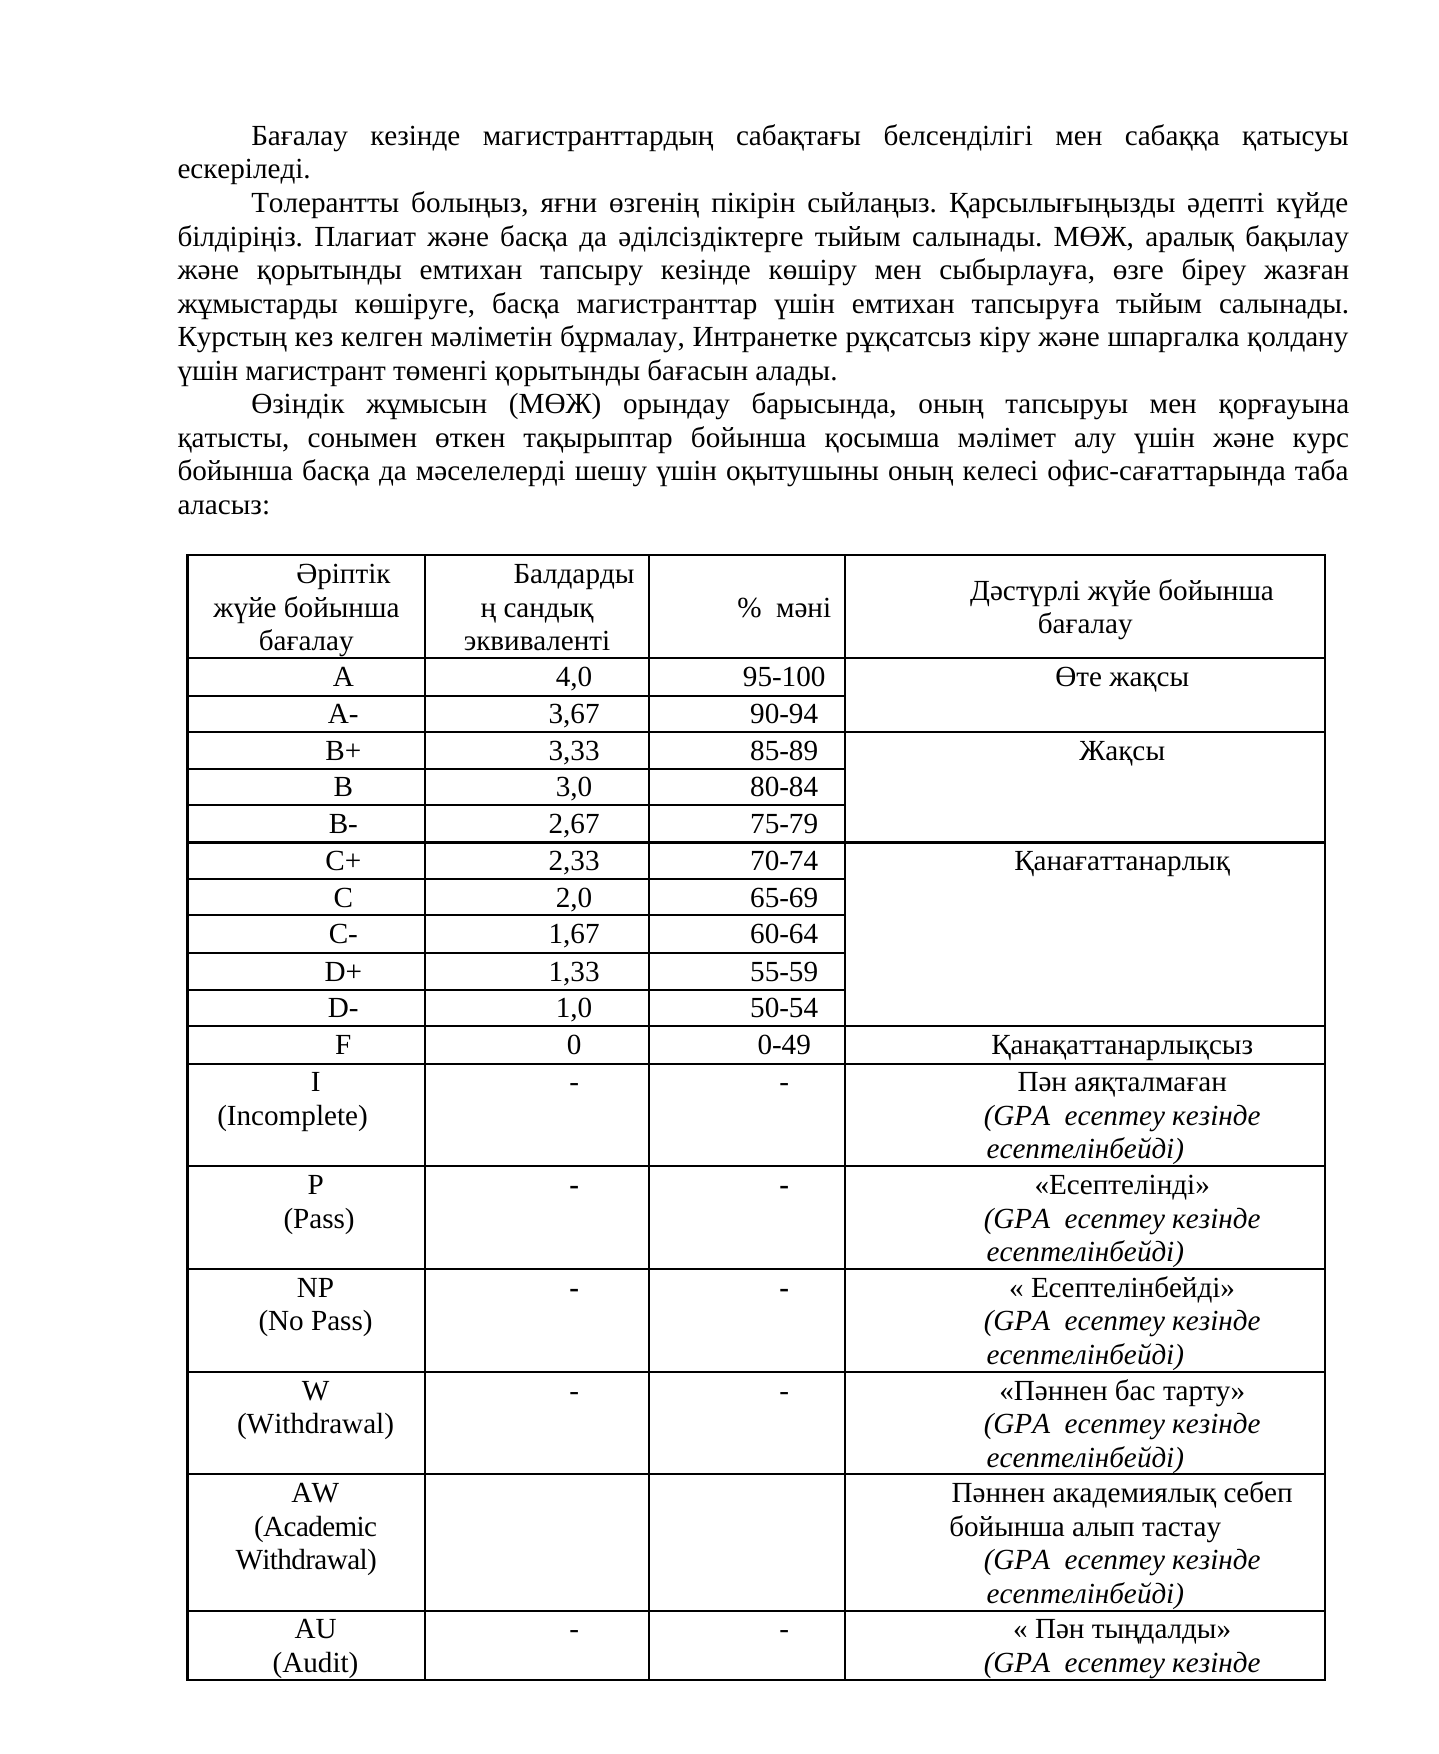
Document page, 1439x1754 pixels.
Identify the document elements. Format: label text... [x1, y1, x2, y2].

table_cell 1,33 [426, 954, 648, 988]
table_cell W (Withdrawal) [189, 1373, 424, 1473]
table_cell 0-49 [650, 1027, 844, 1062]
table_cell - [650, 1612, 844, 1679]
table_cell 70-74 [650, 844, 844, 878]
table_cell [426, 1475, 648, 1609]
table_cell 60-64 [650, 916, 844, 952]
table_cell - [426, 1270, 648, 1371]
table_header Дәстүрлі жүйе бойынша бағалау [846, 556, 1324, 657]
table_cell 1,0 [426, 991, 648, 1025]
table_cell С+ [189, 844, 424, 878]
table_cell 2,0 [426, 880, 648, 914]
table_cell Пән аяқталмаған (GPA есептеу кезінде есептелінбейді) [846, 1065, 1324, 1165]
table_cell - [426, 1373, 648, 1473]
table_cell 65-69 [650, 880, 844, 914]
table_header Балдардың сандық эквиваленті [426, 556, 648, 657]
table_cell - [426, 1612, 648, 1679]
table_cell 90-94 [650, 697, 844, 731]
table_header Әріптік жүйе бойынша бағалау [189, 556, 424, 657]
table_cell - [650, 1167, 844, 1268]
table_cell AW (Academic Withdrawal) [189, 1475, 424, 1609]
table_cell 95-100 [650, 659, 844, 694]
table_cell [846, 1612, 1324, 1679]
table_cell 1,67 [426, 916, 648, 952]
table_cell AU (Audit) [189, 1612, 424, 1679]
table_header % мәні [650, 556, 844, 657]
table_cell 3,33 [426, 733, 648, 767]
table_cell - [650, 1065, 844, 1165]
table_cell Өте жақсы [846, 659, 1324, 731]
table_cell 75-79 [650, 806, 844, 841]
table_cell 55-59 [650, 954, 844, 988]
text Толерантты болыңыз, яғни өзгенің пікірін сыйлаңыз. Қарсылығыңызды әдепті күйде білдіріңіз. Плагиат және басқа да әділсіздіктерге тыйым салынады. МӨЖ, аралық бақылау және қорытынды емтихан тапсыру кезінде көшіру мен сыбырлауға, өзге біреу жазған жұмыстарды көшіруге, басқа магистранттар үшін емтихан тапсыруға тыйым салынады. Курстың кез келген мәліметін бұрмалау, Интранетке рұқсатсыз кіру және шпаргалка қолдану үшін магистрант төменгі қорытынды бағасын алады. [177, 185, 1350, 386]
table_cell 0 [426, 1027, 648, 1062]
table_cell «Есептелінді» (GPA есептеу кезінде есептелінбейді) [846, 1167, 1324, 1268]
table_cell А [189, 659, 424, 694]
table_cell В- [189, 806, 424, 841]
table_cell С [189, 880, 424, 914]
table_cell 2,33 [426, 844, 648, 878]
table_cell 3,0 [426, 770, 648, 804]
table_cell Қанақаттанарлықсыз [846, 1027, 1324, 1062]
table_cell 85-89 [650, 733, 844, 767]
text Бағалау кезінде магистранттардың сабақтағы белсенділігі мен сабаққа қатысуы ескеріледі. [177, 118, 1350, 185]
table_cell D+ [189, 954, 424, 988]
table_cell NP (No Рass) [189, 1270, 424, 1371]
table_cell 2,67 [426, 806, 648, 841]
table_cell I (Incomplete) [189, 1065, 424, 1165]
table_cell P (Pass) [189, 1167, 424, 1268]
table_cell F [189, 1027, 424, 1062]
table_cell Жақсы [846, 733, 1324, 841]
table_cell [650, 1475, 844, 1609]
table_cell - [650, 1373, 844, 1473]
table_cell Пәннен академиялық себеп бойынша алып тастау (GPA есептеу кезінде есептелінбейді) [846, 1475, 1324, 1609]
table_cell Қанағаттанарлық [846, 844, 1324, 1025]
table_cell « Есептелінбейді» (GPA есептеу кезінде есептелінбейді) [846, 1270, 1324, 1371]
table_cell - [426, 1065, 648, 1165]
table_cell А- [189, 697, 424, 731]
text Өзіндік жұмысын (МӨЖ) орындау барысында, оның тапсыруы мен қорғауына қатысты, сонымен өткен тақырыптар бойынша қосымша мәлімет алу үшін және курс бойынша басқа да мәселелерді шешу үшін оқытушыны оның келесі офис-сағаттарында таба аласыз: [177, 386, 1350, 521]
table_cell 4,0 [426, 659, 648, 694]
table_cell 3,67 [426, 697, 648, 731]
table_cell D- [189, 991, 424, 1025]
table_cell 80-84 [650, 770, 844, 804]
table_cell «Пәннен бас тарту» (GPA есептеу кезінде есептелінбейді) [846, 1373, 1324, 1473]
table_cell - [426, 1167, 648, 1268]
table_cell С- [189, 916, 424, 952]
table_cell 50-54 [650, 991, 844, 1025]
table_cell В+ [189, 733, 424, 767]
table_cell - [650, 1270, 844, 1371]
table_cell В [189, 770, 424, 804]
